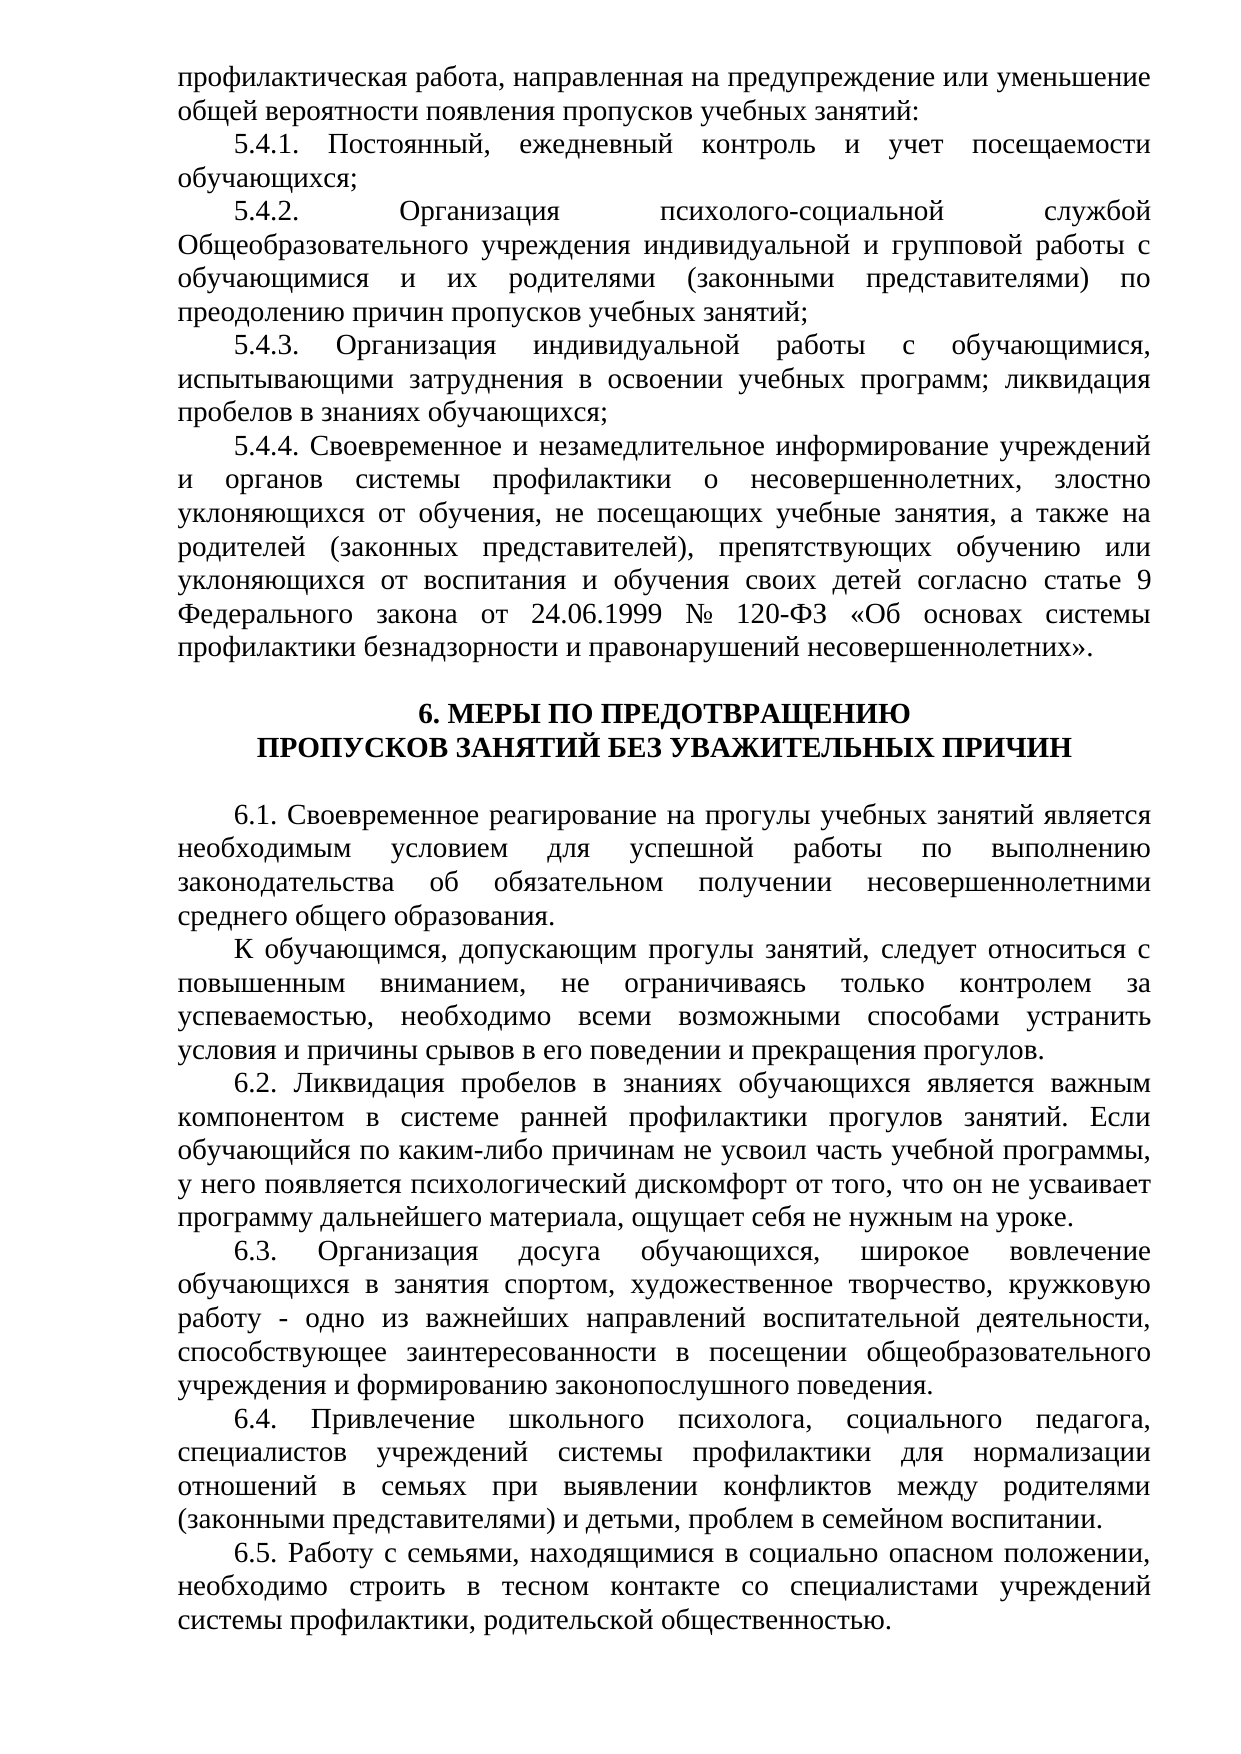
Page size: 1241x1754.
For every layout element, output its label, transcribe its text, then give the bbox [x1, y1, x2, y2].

text 5.4.4. Своевременное и незамедлительное информирование учреждений и органов системы профилактики о несовершеннолетних, злостно уклоняющихся от обучения, не посещающих учебные занятия, а также на родителей (законных представителей), препятствующих обучению или уклоняющихся от воспитания и обучения своих детей согласно статье 9 Федерального закона от 24.06.1999 № 120-ФЗ «Об основах системы профилактики безнадзорности и правонарушений несовершеннолетних». [177, 428, 1152, 663]
text 6.2. Ликвидация пробелов в знаниях обучающихся является важным компонентом в системе ранней профилактики прогулов занятий. Если обучающийся по каким-либо причинам не усвоил часть учебной программы, у него появляется психологический дискомфорт от того, что он не усваивает программу дальнейшего материала, ощущает себя не нужным на уроке. [177, 1065, 1152, 1233]
text ПРОПУСКОВ ЗАНЯТИЙ БЕЗ УВАЖИТЕЛЬНЫХ ПРИЧИН [177, 730, 1152, 763]
text 5.4.2. Организация психолого-социальной службой Общеобразовательного учреждения индивидуальной и групповой работы с обучающимися и их родителями (законными представителями) по преодолению причин пропусков учебных занятий; [177, 193, 1152, 327]
text 6.1. Своевременное реагирование на прогулы учебных занятий является необходимым условием для успешной работы по выполнению законодательства об обязательном получении несовершеннолетними среднего общего образования. [177, 797, 1152, 931]
text 6.5. Работу с семьями, находящимися в социально опасном положении, необходимо строить в тесном контакте со специалистами учреждений системы профилактики, родительской общественностью. [177, 1535, 1152, 1636]
text К обучающимся, допускающим прогулы занятий, следует относиться с повышенным вниманием, не ограничиваясь только контролем за успеваемостью, необходимо всеми возможными способами устранить условия и причины срывов в его поведении и прекращения прогулов. [177, 931, 1152, 1065]
text 5.4.3. Организация индивидуальной работы с обучающимися, испытывающими затруднения в освоении учебных программ; ликвидация пробелов в знаниях обучающихся; [177, 327, 1152, 428]
text 6.3. Организация досуга обучающихся, широкое вовлечение обучающихся в занятия спортом, художественное творчество, кружковую работу - одно из важнейших направлений воспитательной деятельности, способствующее заинтересованности в посещении общеобразовательного учреждения и формированию законопослушного поведения. [177, 1233, 1152, 1401]
text 5.4.1. Постоянный, ежедневный контроль и учет посещаемости обучающихся; [177, 126, 1152, 193]
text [177, 59, 1152, 126]
text 6.4. Привлечение школьного психолога, социального педагога, специалистов учреждений системы профилактики для нормализации отношений в семьях при выявлении конфликтов между родителями (законными представителями) и детьми, проблем в семейном воспитании. [177, 1401, 1152, 1535]
text 6. МЕРЫ ПО ПРЕДОТВРАЩЕНИЮ [177, 696, 1152, 730]
